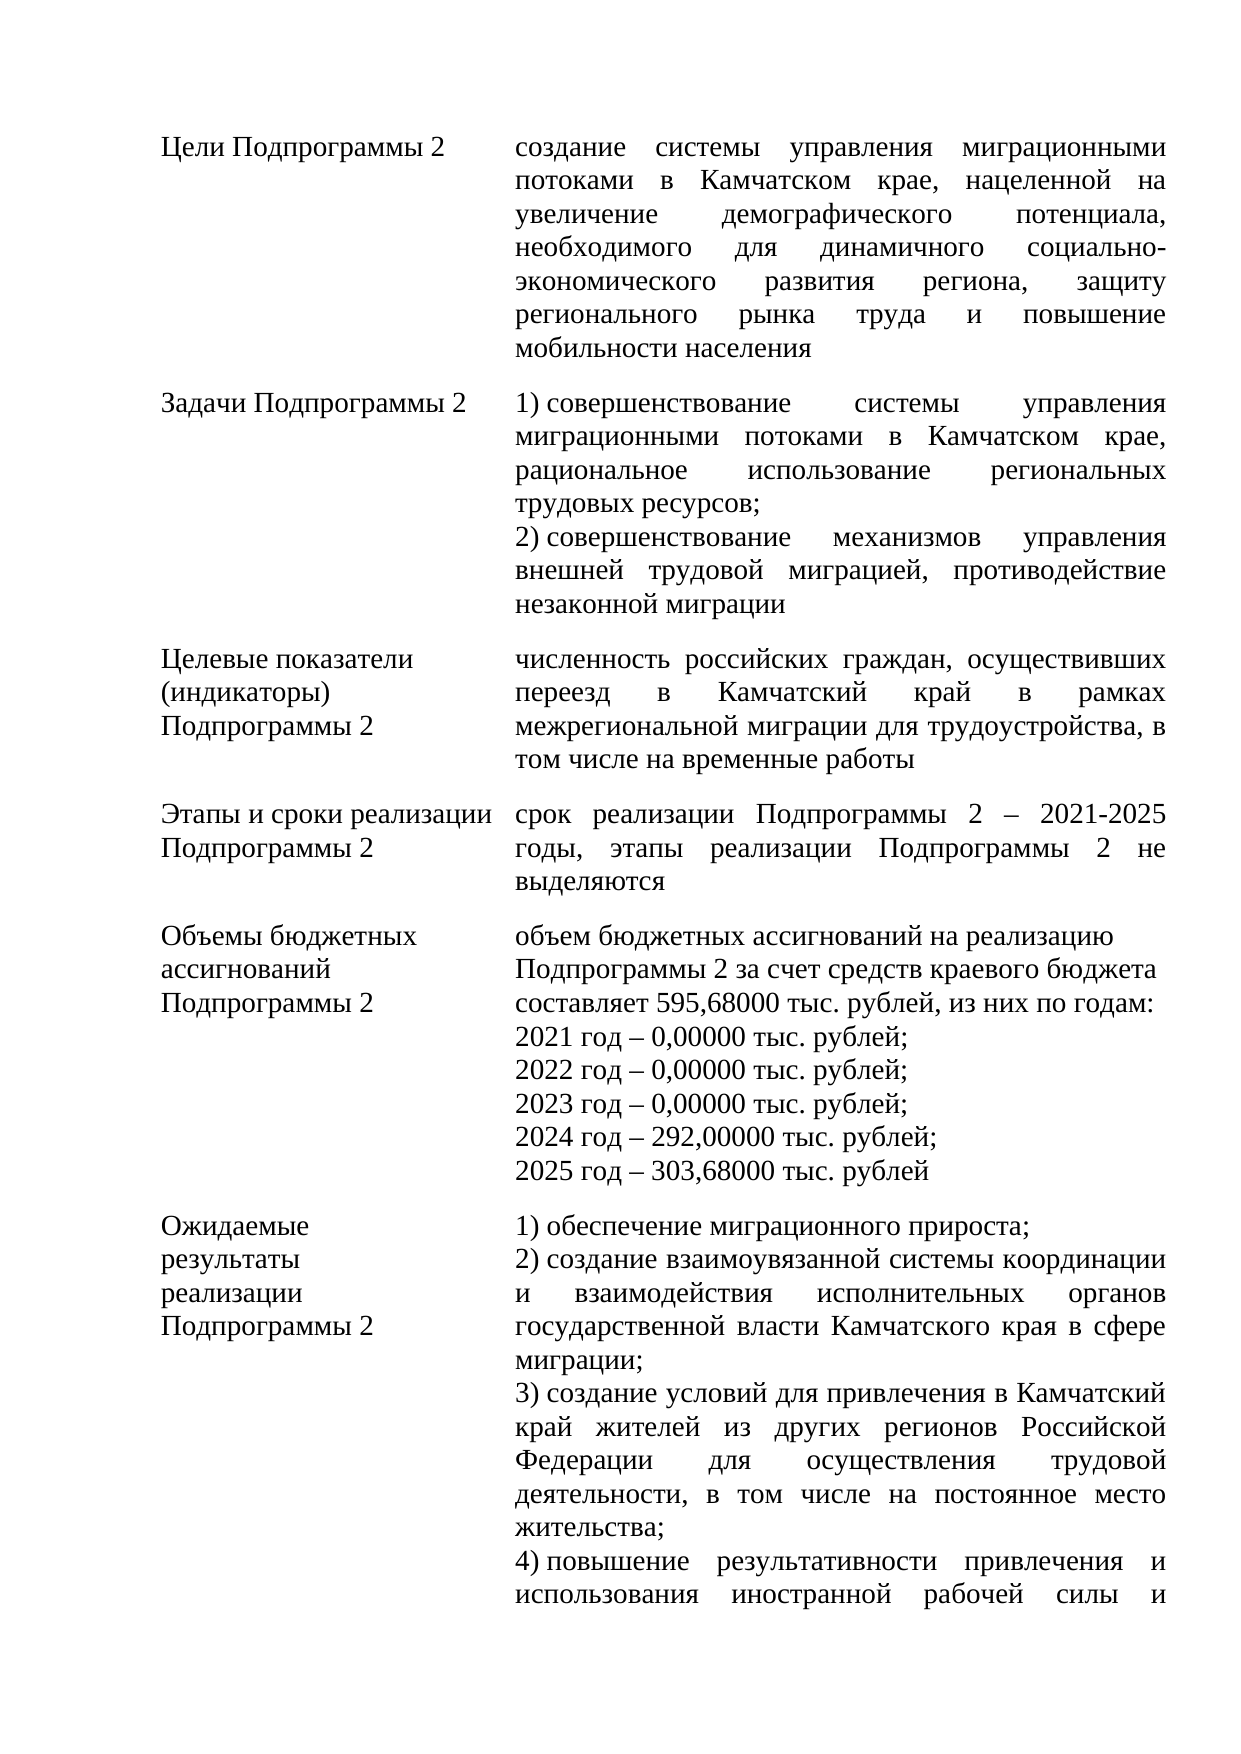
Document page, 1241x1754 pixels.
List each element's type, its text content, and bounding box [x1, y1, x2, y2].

table_cell Задачи Подпрограммы 2 [154, 374, 508, 630]
table_cell численность российских граждан, осуществивших переезд в Камчатский край в рамках межрегиональной миграции для трудоустройства, в том числе на временные работы [509, 630, 1173, 786]
table_cell Целевые показатели (индикаторы) Подпрограммы 2 [154, 630, 508, 786]
table_cell Объемы бюджетных ассигнований Подпрограммы 2 [154, 908, 508, 1197]
table_cell объем бюджетных ассигнований на реализацию Подпрограммы 2 за счет средств краевого бюджета составляет 595,68000 тыс. рублей, из них по годам: 2021 год – 0,00000 тыс. рублей; 2022 год – 0,00000 тыс. рублей; 2023 год – 0,00000 тыс. рублей; 2024 год – 292,00000 тыс. рублей; 2025 год – 303,68000 тыс. рублей [509, 908, 1173, 1197]
table_cell 1) совершенствование системы управления миграционными потоками в Камчатском крае, рациональное использование региональных трудовых ресурсов; 2) совершенствование механизмов управления внешней трудовой миграцией, противодействие незаконной миграции [509, 374, 1173, 630]
table_cell Цели Подпрограммы 2 [154, 118, 508, 374]
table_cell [154, 1197, 508, 1621]
table_cell срок реализации Подпрограммы 2 – 2021-2025 годы, этапы реализации Подпрограммы 2 не выделяются [509, 786, 1173, 907]
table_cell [509, 1197, 1173, 1621]
table_cell создание системы управления миграционными потоками в Камчатском крае, нацеленной на увеличение демографического потенциала, необходимого для динамичного социально-экономического развития региона, защиту регионального рынка труда и повышение мобильности населения [509, 118, 1173, 374]
table_cell Этапы и сроки реализации Подпрограммы 2 [154, 786, 508, 907]
